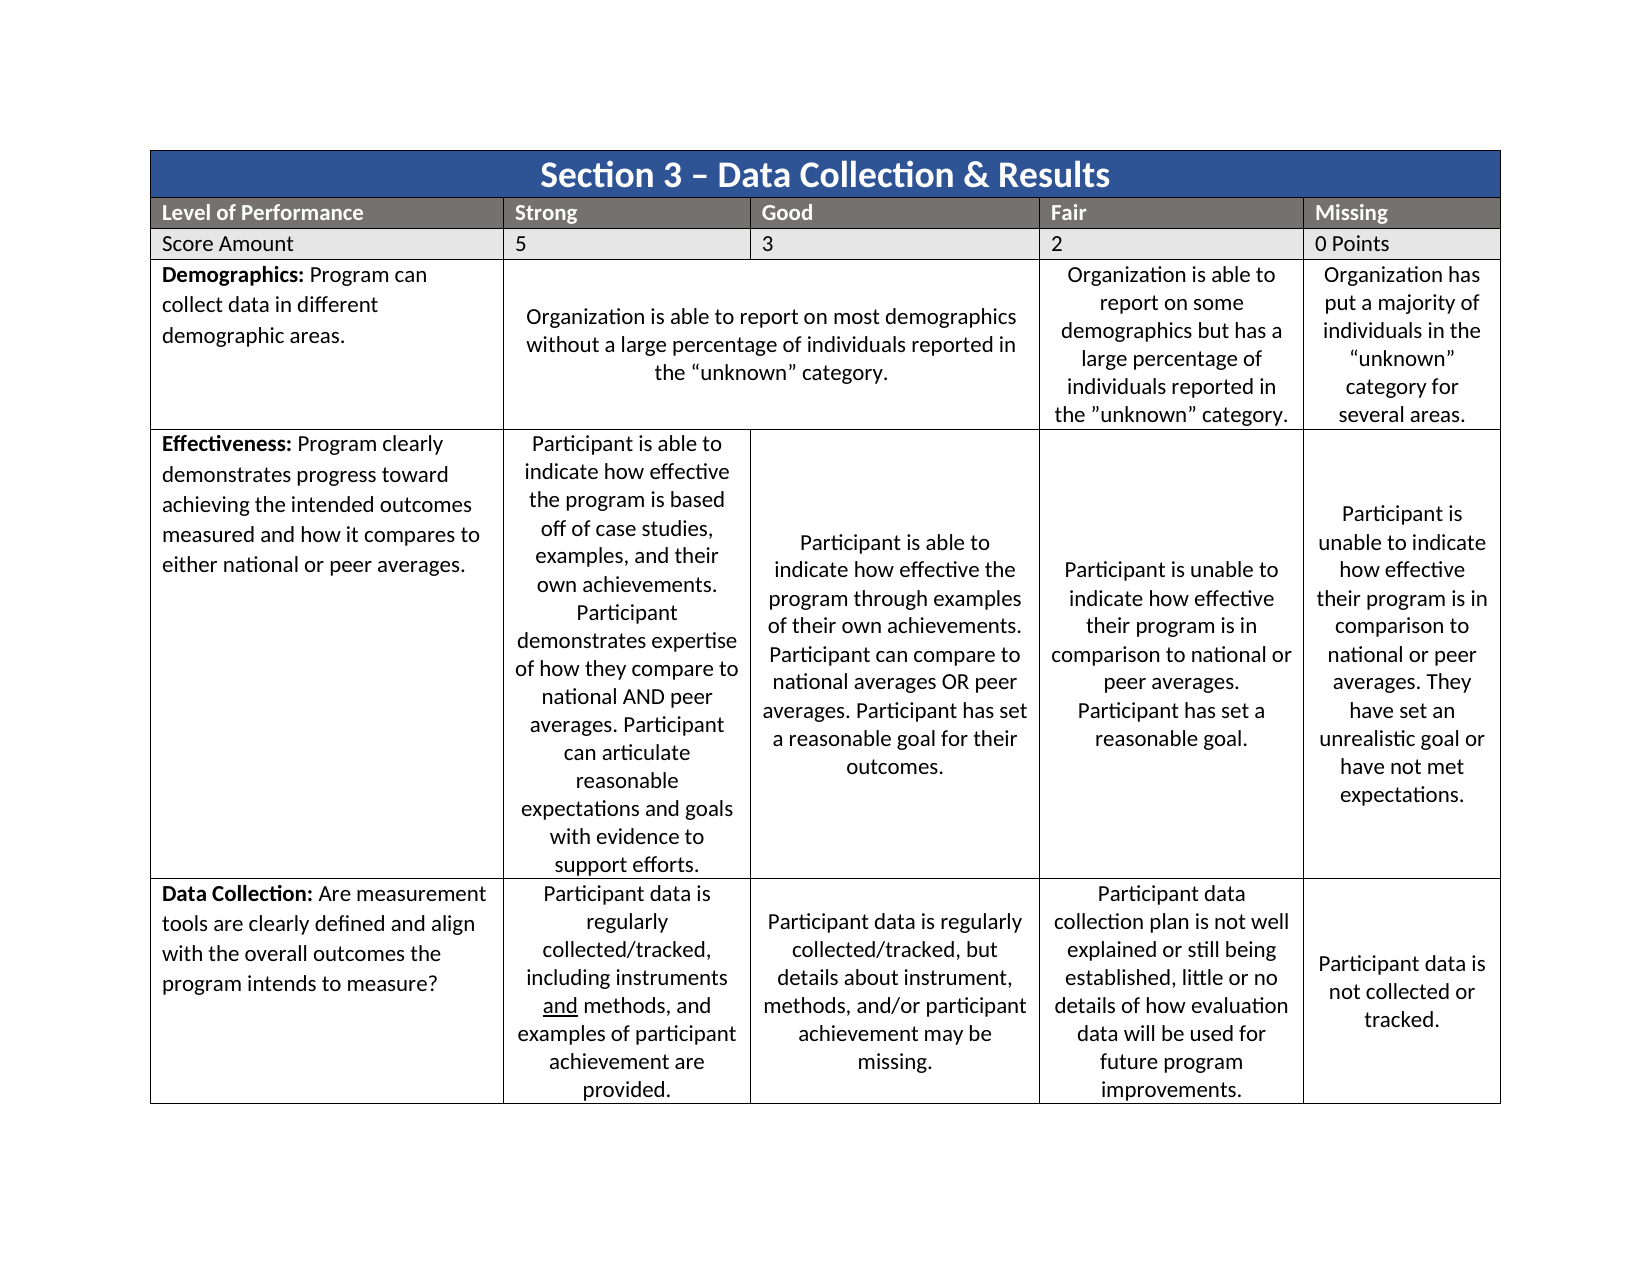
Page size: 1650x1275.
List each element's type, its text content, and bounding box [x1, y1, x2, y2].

table_cell Participant is able to indicate how effective the program through examples of their own achievements. Participant can compare to national averages OR peer averages. Participant has set a reasonable goal for their outcomes. [751, 430, 1039, 878]
table_cell Organization is able to report on some demographics but has a large percentage of individuals reported in the ”unknown” category. [1040, 260, 1303, 428]
table_cell Good [751, 198, 1039, 228]
table_cell Missing [1304, 198, 1500, 228]
table_cell Participant is unable to indicate how effective their program is in comparison to national or peer averages. They have set an unrealistic goal or have not met expectations. [1304, 430, 1500, 878]
table_cell 2 [1040, 229, 1303, 259]
table_cell Participant data is regularly collected/tracked, including instruments and methods, and examples of participant achievement are provided. [504, 879, 750, 1103]
table_header Section 3 – Data Collection & Results [151, 151, 1500, 197]
table_cell 0 Points [1304, 229, 1500, 259]
table_cell Participant is unable to indicate how effective their program is in comparison to national or peer averages. Participant has set a reasonable goal. [1040, 430, 1303, 878]
table_cell Demographics: Program can collect data in different demographic areas. [151, 260, 503, 428]
table_cell Score Amount [151, 229, 503, 259]
table_cell Effectiveness: Program clearly demonstrates progress toward achieving the intended outcomes measured and how it compares to either national or peer averages. [151, 430, 503, 878]
table_cell Participant is able to indicate how effective the program is based off of case studies, examples, and their own achievements. Participant demonstrates expertise of how they compare to national AND peer averages. Participant can articulate reasonable expectations and goals with evidence to support efforts. [504, 430, 750, 878]
table_cell Strong [504, 198, 750, 228]
table_cell Participant data collection plan is not well explained or still being established, little or no details of how evaluation data will be used for future program improvements. [1040, 879, 1303, 1103]
table_cell Fair [1040, 198, 1303, 228]
table_cell Level of Performance [151, 198, 503, 228]
table_cell Participant data is regularly collected/tracked, but details about instrument, methods, and/or participant achievement may be missing. [751, 879, 1039, 1103]
table_cell 3 [751, 229, 1039, 259]
table_cell Data Collection: Are measurement tools are clearly defined and align with the overall outcomes the program intends to measure? [151, 879, 503, 1103]
table_cell Organization is able to report on most demographics without a large percentage of individuals reported in the “unknown” category. [504, 260, 1039, 428]
table_cell Organization has put a majority of individuals in the “unknown” category for several areas. [1304, 260, 1500, 428]
table_cell 5 [504, 229, 750, 259]
table_cell Participant data is not collected or tracked. [1304, 879, 1500, 1103]
